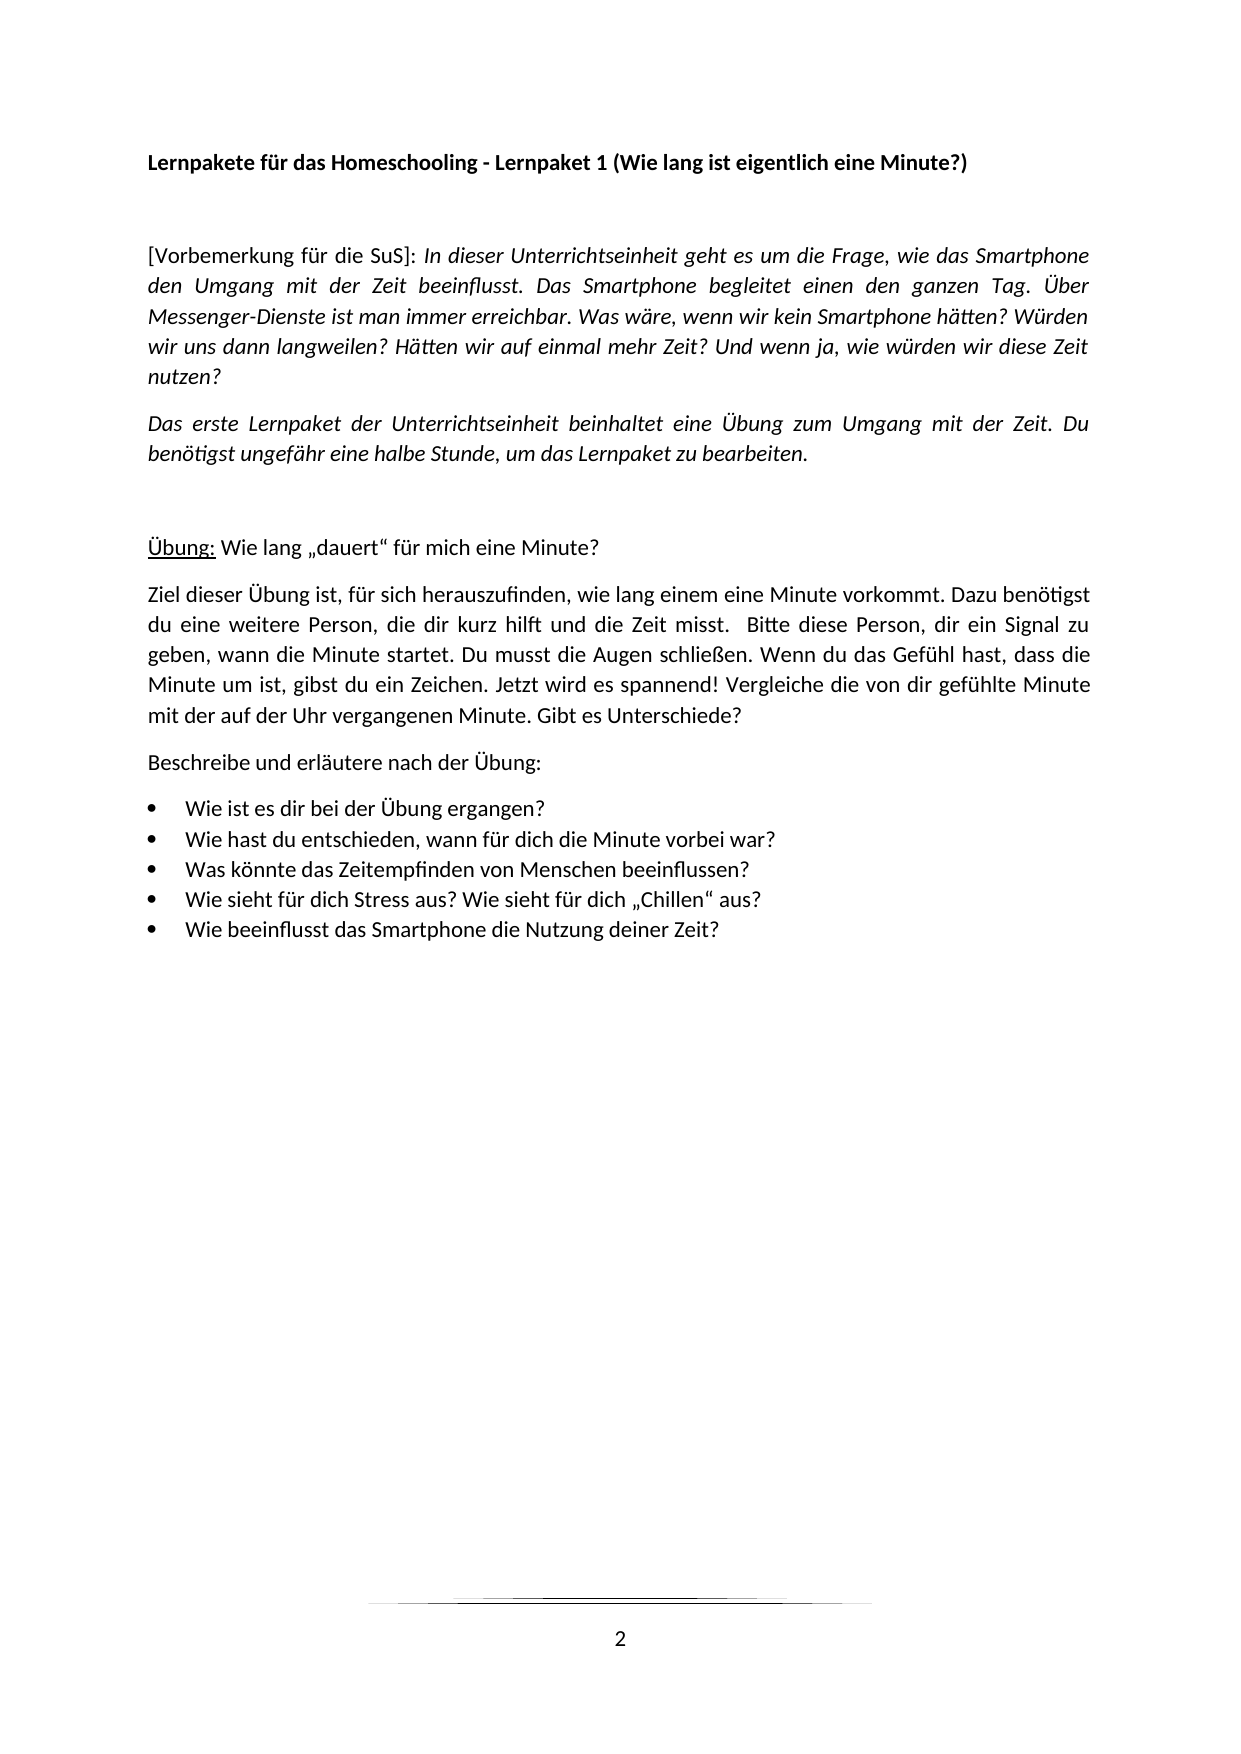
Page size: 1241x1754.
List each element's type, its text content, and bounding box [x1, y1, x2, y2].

text Übung: Wie lang „dauert“ für mich eine Minute? [148, 533, 1093, 561]
text Beschreibe und erläutere nach der Übung: [148, 748, 1093, 776]
text [Vorbemerkung für die SuS]: In dieser Unterrichtseinheit geht es um die Frage, wie das Smartphone den Umgang mit der Zeit beeinflusst. Das Smartphone begleitet einen den ganzen Tag. Über Messenger-Dienste ist man immer erreichbar. Was wäre, wenn wir kein Smartphone hätten? Würden wir uns dann langweilen? Hätten wir auf einmal mehr Zeit? Und wenn ja, wie würden wir diese Zeit nutzen? [148, 241, 1093, 390]
list Wie hast du entschieden, wann für dich die Minute vorbei war? [148, 825, 1093, 853]
text Ziel dieser Übung ist, für sich herauszufinden, wie lang einem eine Minute vorkommt. Dazu benötigst du eine weitere Person, die dir kurz hilft und die Zeit misst. Bitte diese Person, dir ein Signal zu geben, wann die Minute startet. Du musst die Augen schließen. Wenn du das Gefühl hast, dass die Minute um ist, gibst du ein Zeichen. Jetzt wird es spannend! Vergleiche die von dir gefühlte Minute mit der auf der Uhr vergangenen Minute. Gibt es Unterschiede? [148, 580, 1093, 729]
list Was könnte das Zeitempfinden von Menschen beeinflussen? [148, 855, 1093, 883]
list Wie sieht für dich Stress aus? Wie sieht für dich „Chillen“ aus? [148, 885, 1093, 913]
list Wie beeinflusst das Smartphone die Nutzung deiner Zeit? [148, 915, 1093, 943]
text Lernpakete für das Homeschooling - Lernpaket 1 (Wie lang ist eigentlich eine Minute?) [148, 148, 1093, 176]
list Wie ist es dir bei der Übung ergangen? [148, 794, 1093, 822]
text Das erste Lernpaket der Unterrichtseinheit beinhaltet eine Übung zum Umgang mit der Zeit. Du benötigst ungefähr eine halbe Stunde, um das Lernpaket zu bearbeiten. [148, 409, 1093, 467]
